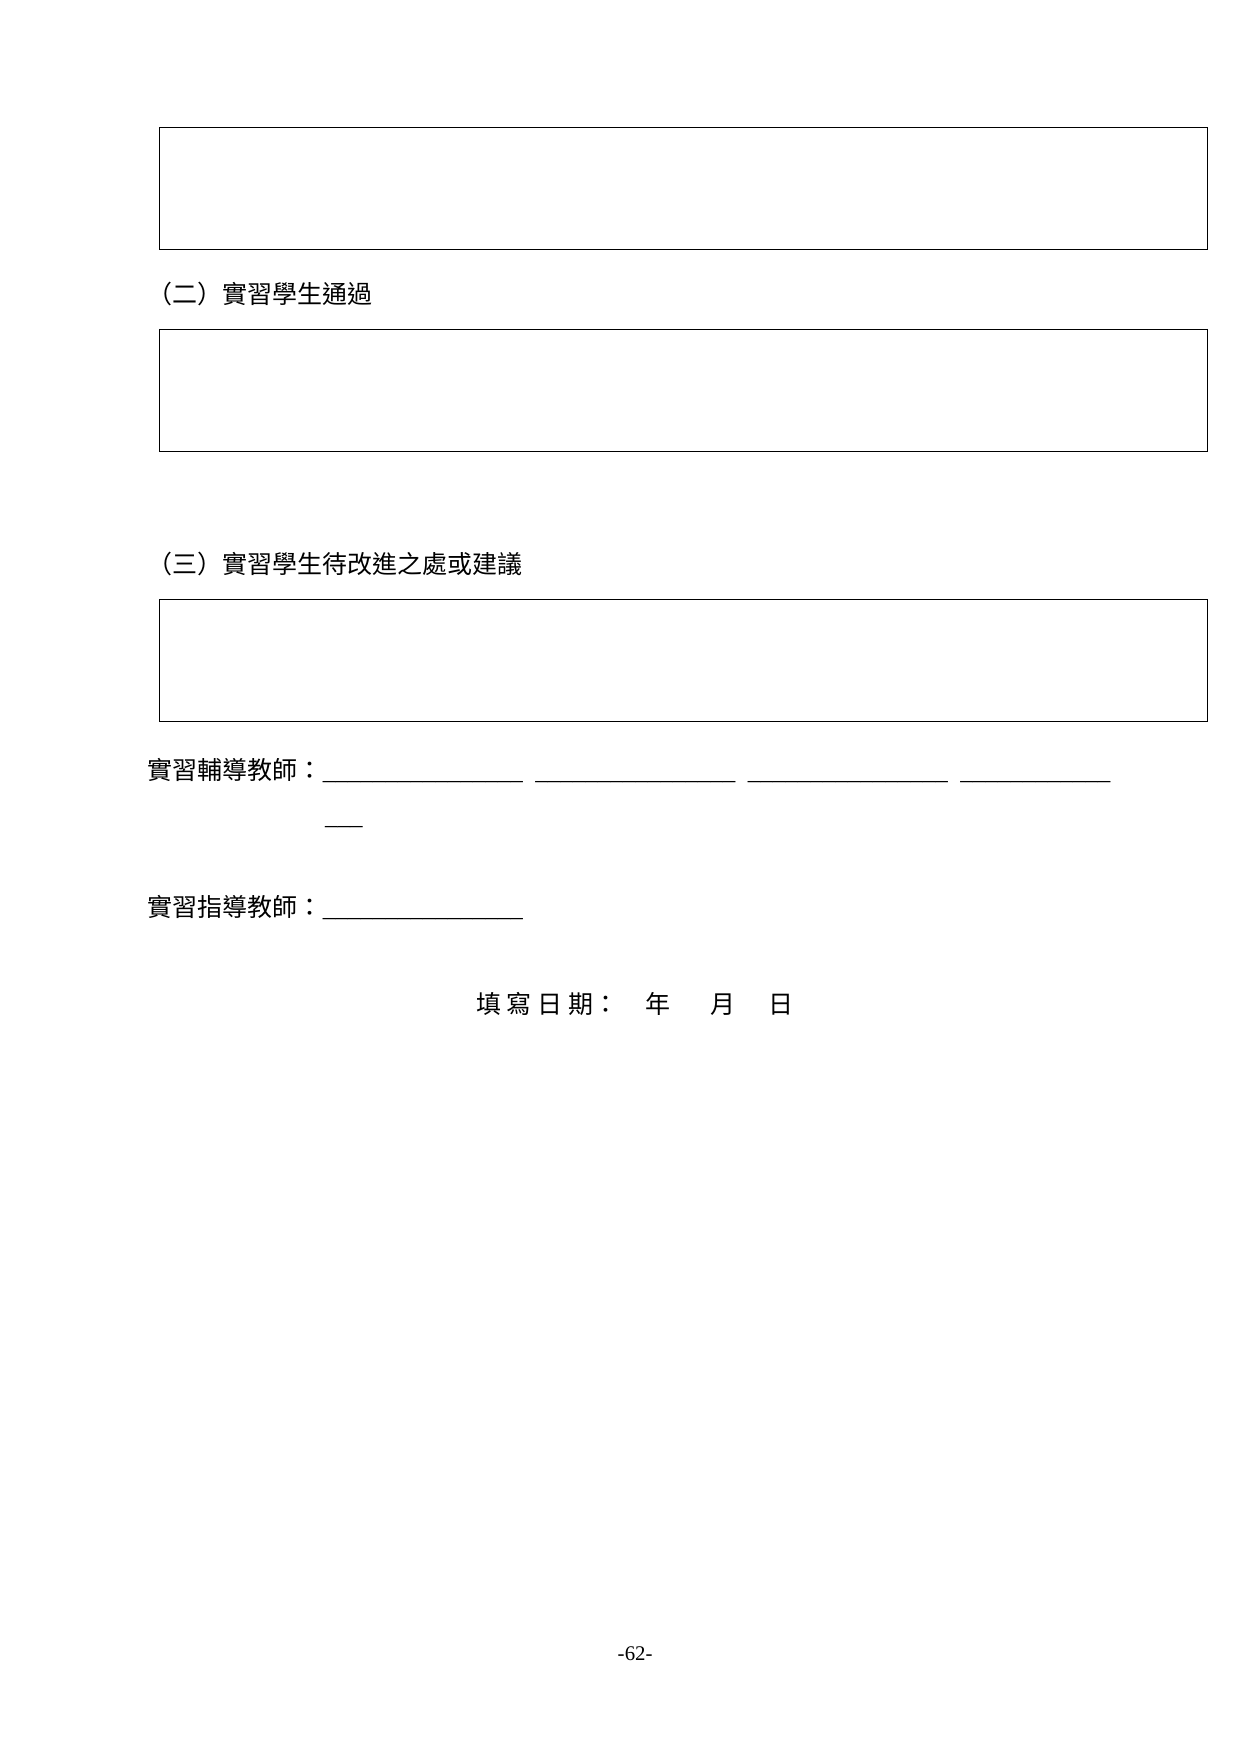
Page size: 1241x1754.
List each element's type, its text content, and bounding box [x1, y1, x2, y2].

text 實習輔導教師：________________ ________________ ________________ _______________ [148, 750, 1122, 830]
text （三）實習學生待改進之處或建議 [148, 545, 1122, 581]
text 填 寫 日 期： 年 月 日 [148, 985, 1122, 1021]
table_header [160, 600, 1207, 721]
table_header [160, 330, 1207, 451]
text 實習指導教師：________________ [148, 887, 1122, 923]
text （二）實習學生通過 [148, 274, 1122, 311]
table_header [160, 128, 1207, 248]
